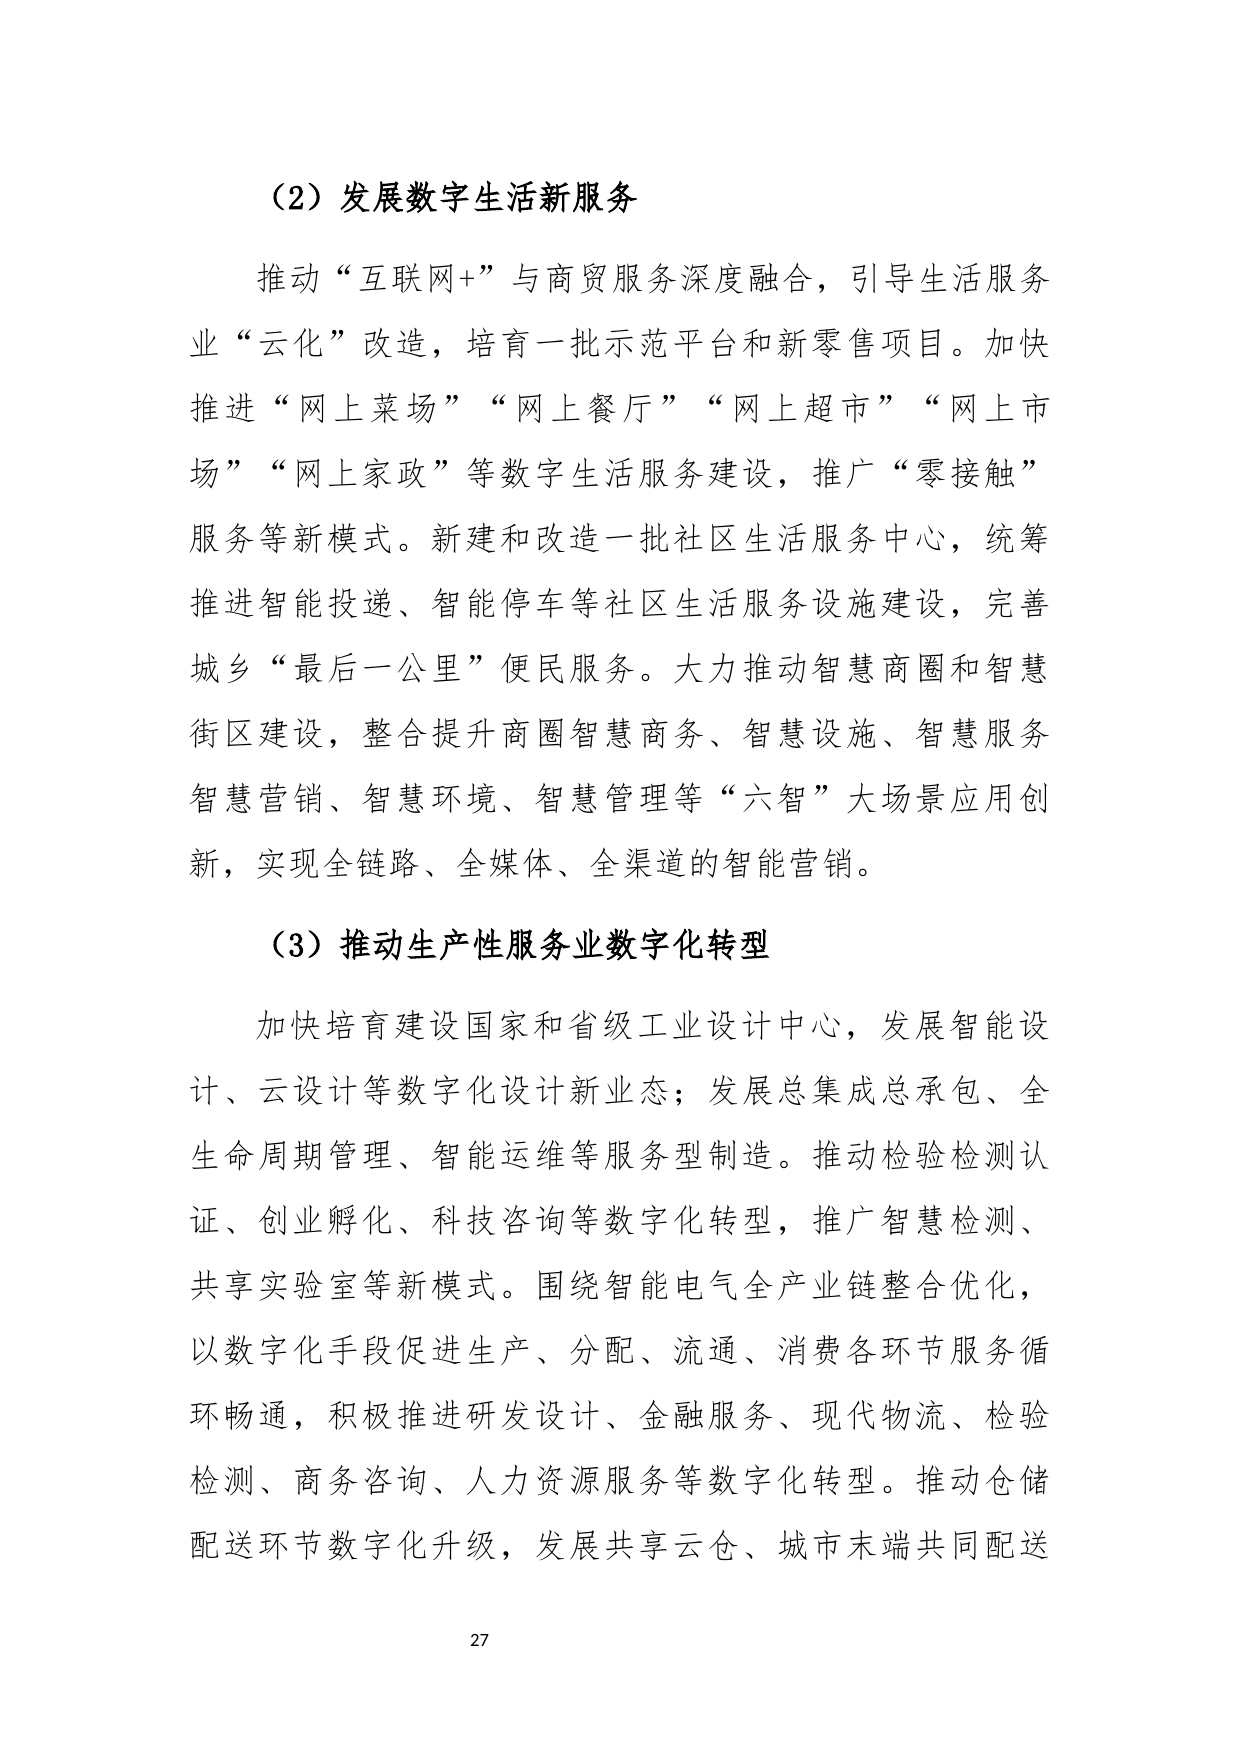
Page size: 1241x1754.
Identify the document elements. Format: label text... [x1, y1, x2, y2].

text （3）推动生产性服务业数字化转型 [187, 909, 1053, 974]
text 推动“互联网+”与商贸服务深度融合，引导生活服务业“云化”改造，培育一批示范平台和新零售项目。加快推进“网上菜场”“网上餐厅”“网上超市”“网上市场”“网上家政”等数字生活服务建设，推广“零接触”服务等新模式。新建和改造一批社区生活服务中心，统筹推进智能投递、智能停车等社区生活服务设施建设，完善城乡“最后一公里”便民服务。大力推动智慧商圈和智慧街区建设，整合提升商圈智慧商务、智慧设施、智慧服务、智慧营销、智慧环境、智慧管理等“六智”大场景应用创新，实现全链路、全媒体、全渠道的智能营销。 [187, 243, 1053, 893]
text （2）发展数字生活新服务 [187, 162, 1053, 227]
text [187, 991, 1053, 1576]
